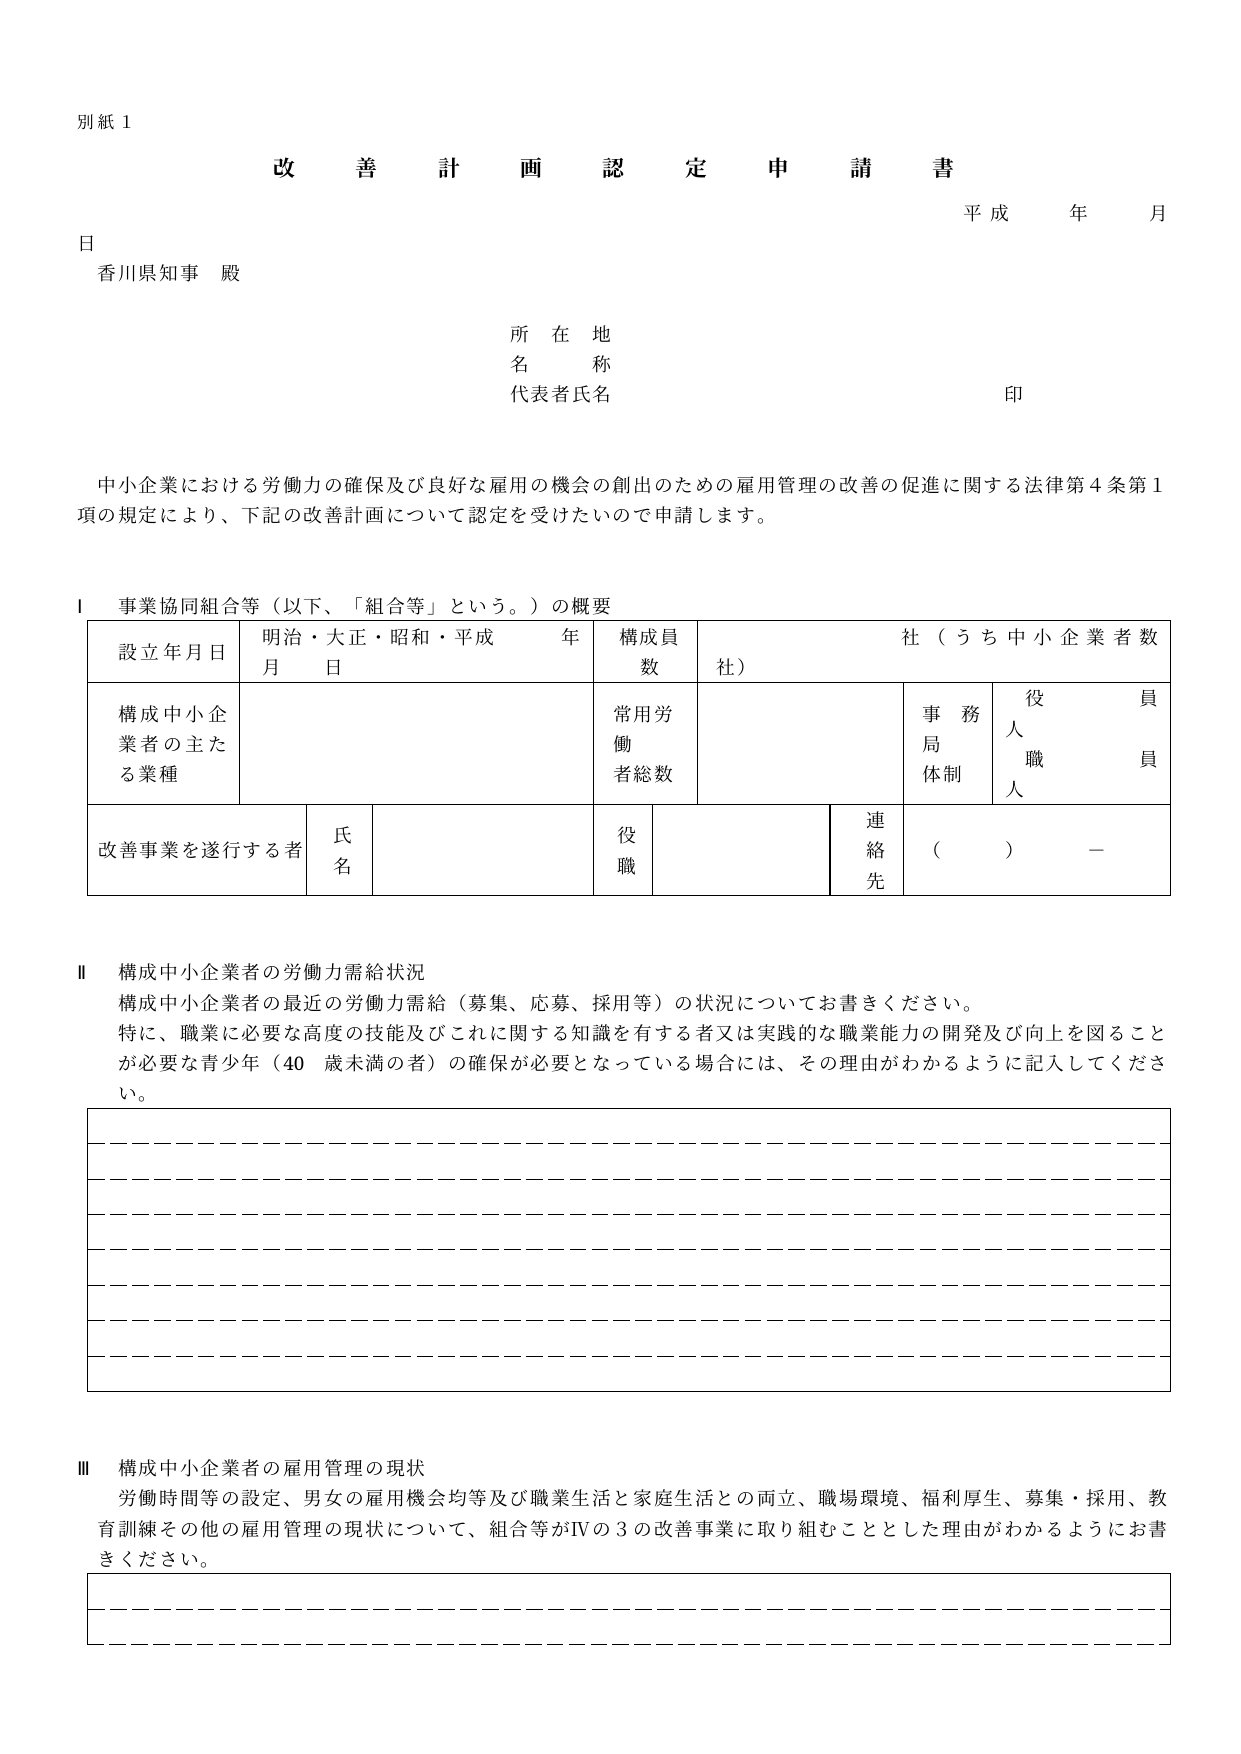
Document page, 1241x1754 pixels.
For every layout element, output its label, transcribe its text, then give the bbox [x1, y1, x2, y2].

table_header 明治・大正・昭和・平成 年 月 日 [240, 621, 593, 682]
table_cell 構成中小企業者の主たる業種 [88, 683, 239, 803]
text 代表者氏名 印 [77, 378, 1170, 409]
text 構成中小企業者の最近の労働力需給（募集、応募、採用等）の状況についてお書きください。 [77, 987, 1170, 1017]
table_cell 常用労働 者総数 [594, 683, 697, 803]
table_cell 連絡先 [831, 805, 903, 895]
text 労働時間等の設定、男女の雇用機会均等及び職業生活と家庭生活との両立、職場環境、福利厚生、募集・採用、教育訓練その他の雇用管理の現状について、組合等がⅣの３の改善事業に取り組むこととした理由がわかるようにお書きください。 [96, 1483, 1170, 1573]
table_header 構成員数 [594, 621, 697, 682]
text Ⅱ 構成中小企業者の労働力需給状況 [77, 957, 1170, 987]
table_cell 改善事業を遂行する者 [88, 805, 306, 895]
table_cell [88, 1320, 1170, 1356]
text 名 称 [77, 348, 1170, 378]
table_cell [88, 1285, 1170, 1320]
table_cell [88, 1179, 1170, 1214]
table_header 設立年月日 [88, 621, 239, 682]
table_cell [373, 805, 593, 895]
table_cell [653, 805, 829, 895]
text 特に、職業に必要な高度の技能及びこれに関する知識を有する者又は実践的な職業能力の開発及び向上を図ることが必要な青少年（40歳未満の者）の確保が必要となっている場合には、その理由がわかるように記入してください。 [107, 1017, 1170, 1108]
table_cell [698, 683, 903, 803]
text 香川県知事 殿 [77, 258, 1170, 288]
table_cell 役職 [594, 805, 652, 895]
table_cell （ ） － [904, 805, 1170, 895]
table_header [88, 1109, 1170, 1143]
text 改 善 計 画 認 定 申 請 書 [77, 137, 1170, 197]
table_cell [240, 683, 593, 803]
table_cell [88, 1356, 1170, 1391]
table_header [88, 1574, 1170, 1609]
text Ⅲ 構成中小企業者の雇用管理の現状 [77, 1452, 1170, 1483]
table_header 社（うち中小企業者数 社） [698, 621, 1170, 682]
text 所 在 地 [77, 318, 1170, 348]
text 別紙１ [77, 107, 1170, 137]
table_cell [88, 1214, 1170, 1249]
table_cell 事務局 体制 [904, 683, 992, 803]
table_cell [88, 1249, 1170, 1285]
text 平成 年 月 日 [77, 197, 1170, 258]
table_cell [88, 1143, 1170, 1178]
table_cell 氏名 [307, 805, 372, 895]
table_cell 役員 人 職員 人 [993, 683, 1170, 803]
text Ⅰ 事業協同組合等（以下、「組合等」という。）の概要 [77, 590, 1170, 620]
table_cell [88, 1609, 1170, 1644]
text 中小企業における労働力の確保及び良好な雇用の機会の創出のための雇用管理の改善の促進に関する法律第４条第１項の規定により、下記の改善計画について認定を受けたいので申請します。 [77, 469, 1170, 529]
